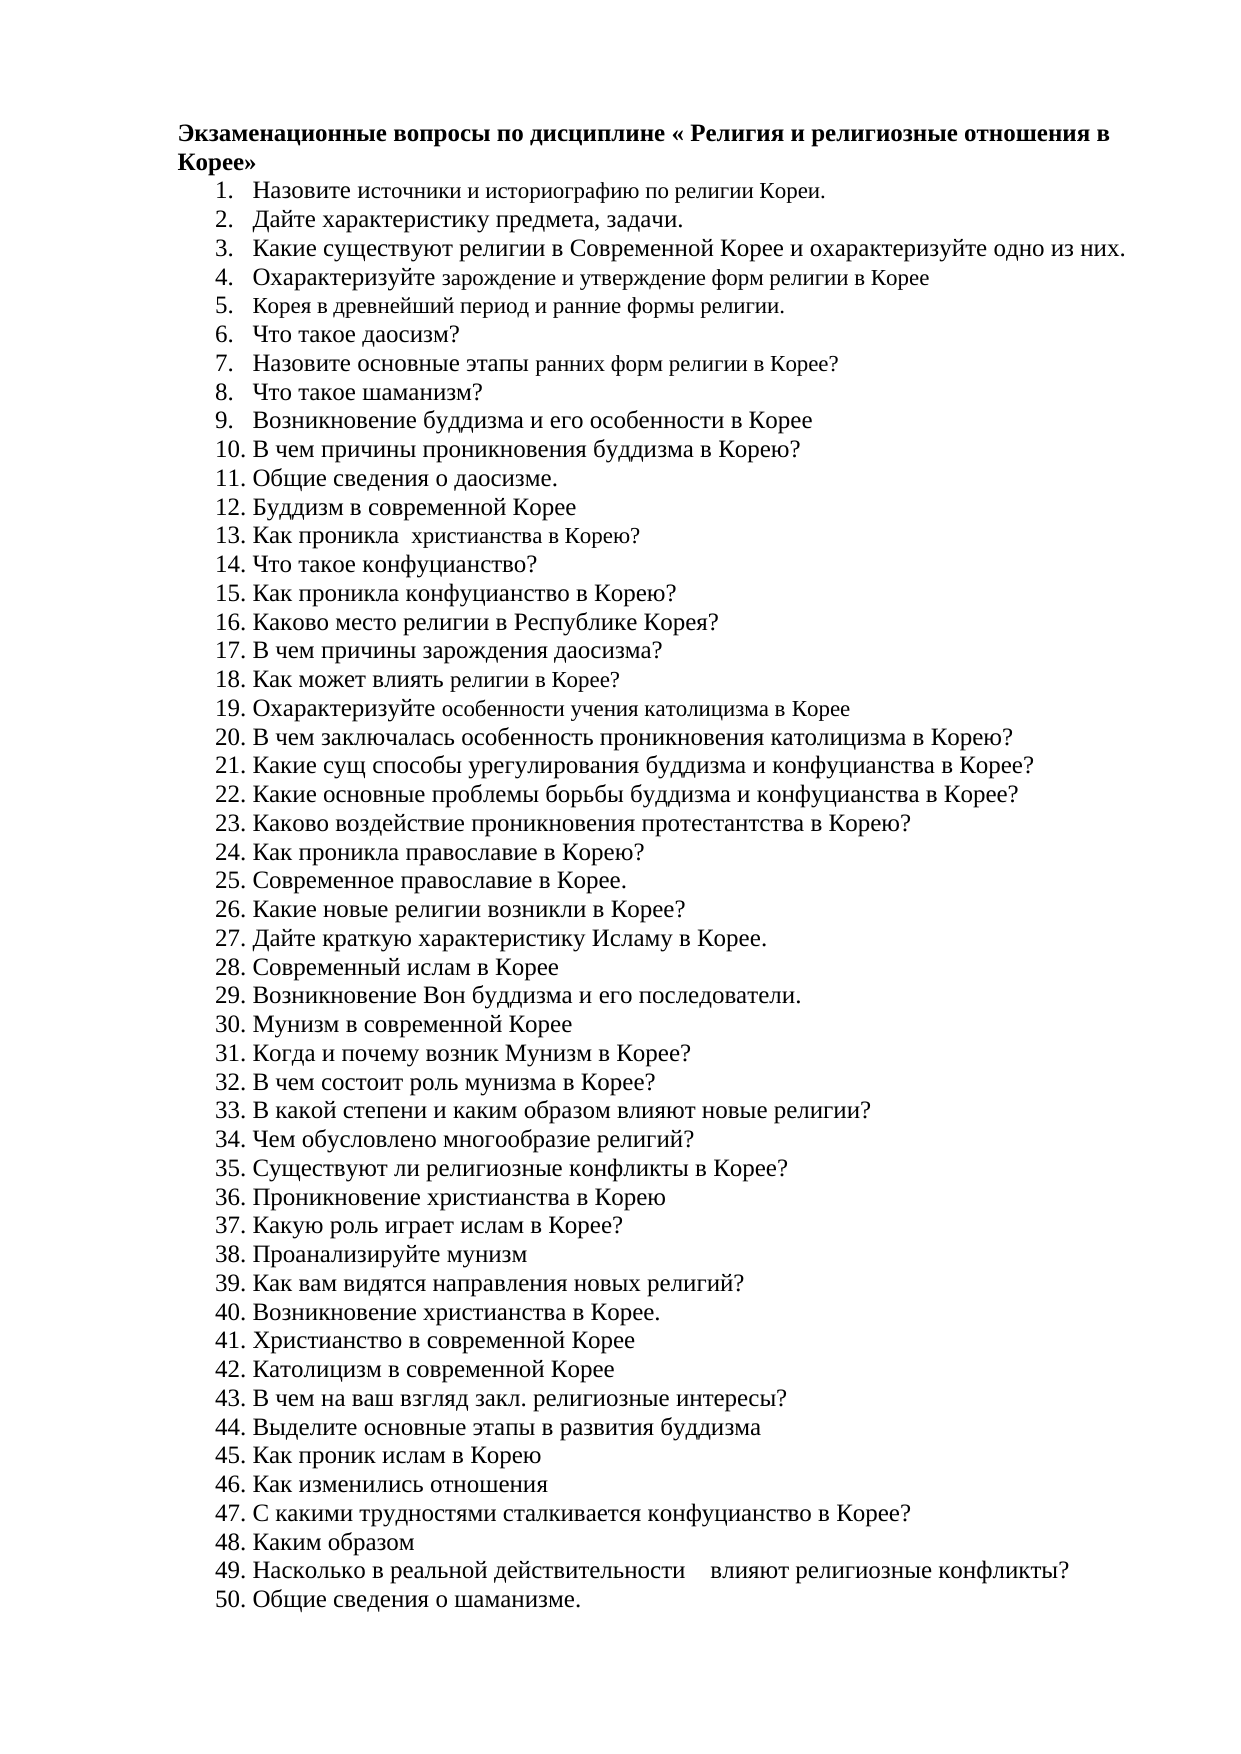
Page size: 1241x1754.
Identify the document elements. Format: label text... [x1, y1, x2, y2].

list Какие основные проблемы борьбы буддизма и конфуцианства в Корее? [215, 779, 1152, 808]
list Какие сущ способы урегулирования буддизма и конфуцианства в Корее? [215, 751, 1152, 779]
list Современный ислам в Корее [215, 952, 1152, 981]
list Существуют ли религиозные конфликты в Корее? [215, 1153, 1152, 1182]
list Когда и почему возник Мунизм в Корее? [215, 1038, 1152, 1067]
list Возникновение буддизма и его особенности в Корее [215, 406, 1152, 434]
list Современное православие в Корее. [215, 866, 1152, 894]
list Возникновение Вон буддизма и его последователи. [215, 981, 1152, 1009]
list Охарактеризуйте зарождение и утверждение форм религии в Корее [215, 262, 1152, 291]
list Как проникла христианства в Корею? [215, 521, 1152, 549]
list Как проникла конфуцианство в Корею? [215, 578, 1152, 607]
list Какие новые религии возникли в Корее? [215, 894, 1152, 923]
list В чем причины зарождения даосизма? [215, 636, 1152, 664]
list Насколько в реальной действительности влияют религиозные конфликты? [215, 1556, 1152, 1584]
list Назовите основные этапы ранних форм религии в Корее? [215, 348, 1152, 377]
list В какой степени и каким образом влияют новые религии? [215, 1096, 1152, 1124]
list Что такое конфуцианство? [215, 549, 1152, 578]
list Что такое шаманизм? [215, 377, 1152, 406]
list Проникновение христианства в Корею [215, 1182, 1152, 1211]
list Каково воздействие проникновения протестантства в Корею? [215, 808, 1152, 837]
list Чем обусловлено многообразие религий? [215, 1124, 1152, 1153]
list Католицизм в современной Корее [215, 1354, 1152, 1383]
list Какие существуют религии в Современной Корее и охарактеризуйте одно из них. [215, 233, 1152, 262]
list В чем на ваш взгляд закл. религиозные интересы? [215, 1383, 1152, 1412]
list Возникновение христианства в Корее. [215, 1297, 1152, 1326]
text Экзаменационные вопросы по дисциплине « Религия и религиозные отношения в Корее» [177, 118, 1152, 176]
list Как проникла православие в Корею? [215, 837, 1152, 866]
list В чем состоит роль мунизма в Корее? [215, 1067, 1152, 1096]
list Корея в древнейший период и ранние формы религии. [215, 291, 1152, 319]
list Проанализируйте мунизм [215, 1239, 1152, 1268]
list Общие сведения о шаманизме. [215, 1584, 1152, 1613]
list Христианство в современной Корее [215, 1326, 1152, 1354]
list Дайте краткую характеристику Исламу в Корее. [215, 923, 1152, 952]
list Как изменились отношения [215, 1469, 1152, 1498]
list Каково место религии в Республике Корея? [215, 607, 1152, 636]
list Каким образом [215, 1527, 1152, 1556]
list Как может влиять религии в Корее? [215, 664, 1152, 693]
list Буддизм в современной Корее [215, 492, 1152, 521]
list Какую роль играет ислам в Корее? [215, 1211, 1152, 1239]
list В чем причины проникновения буддизма в Корею? [215, 434, 1152, 463]
list С какими трудностями сталкивается конфуцианство в Корее? [215, 1498, 1152, 1527]
list В чем заключалась особенность проникновения католицизма в Корею? [215, 722, 1152, 751]
list Охарактеризуйте особенности учения католицизма в Корее [215, 693, 1152, 722]
list Назовите источники и историографию по религии Кореи. [215, 176, 1152, 204]
list Выделите основные этапы в развития буддизма [215, 1412, 1152, 1441]
list Как проник ислам в Корею [215, 1441, 1152, 1469]
list Что такое даосизм? [215, 319, 1152, 348]
list Мунизм в современной Корее [215, 1009, 1152, 1038]
list Дайте характеристику предмета, задачи. [215, 204, 1152, 233]
list Как вам видятся направления новых религий? [215, 1268, 1152, 1297]
list Общие сведения о даосизме. [215, 463, 1152, 492]
